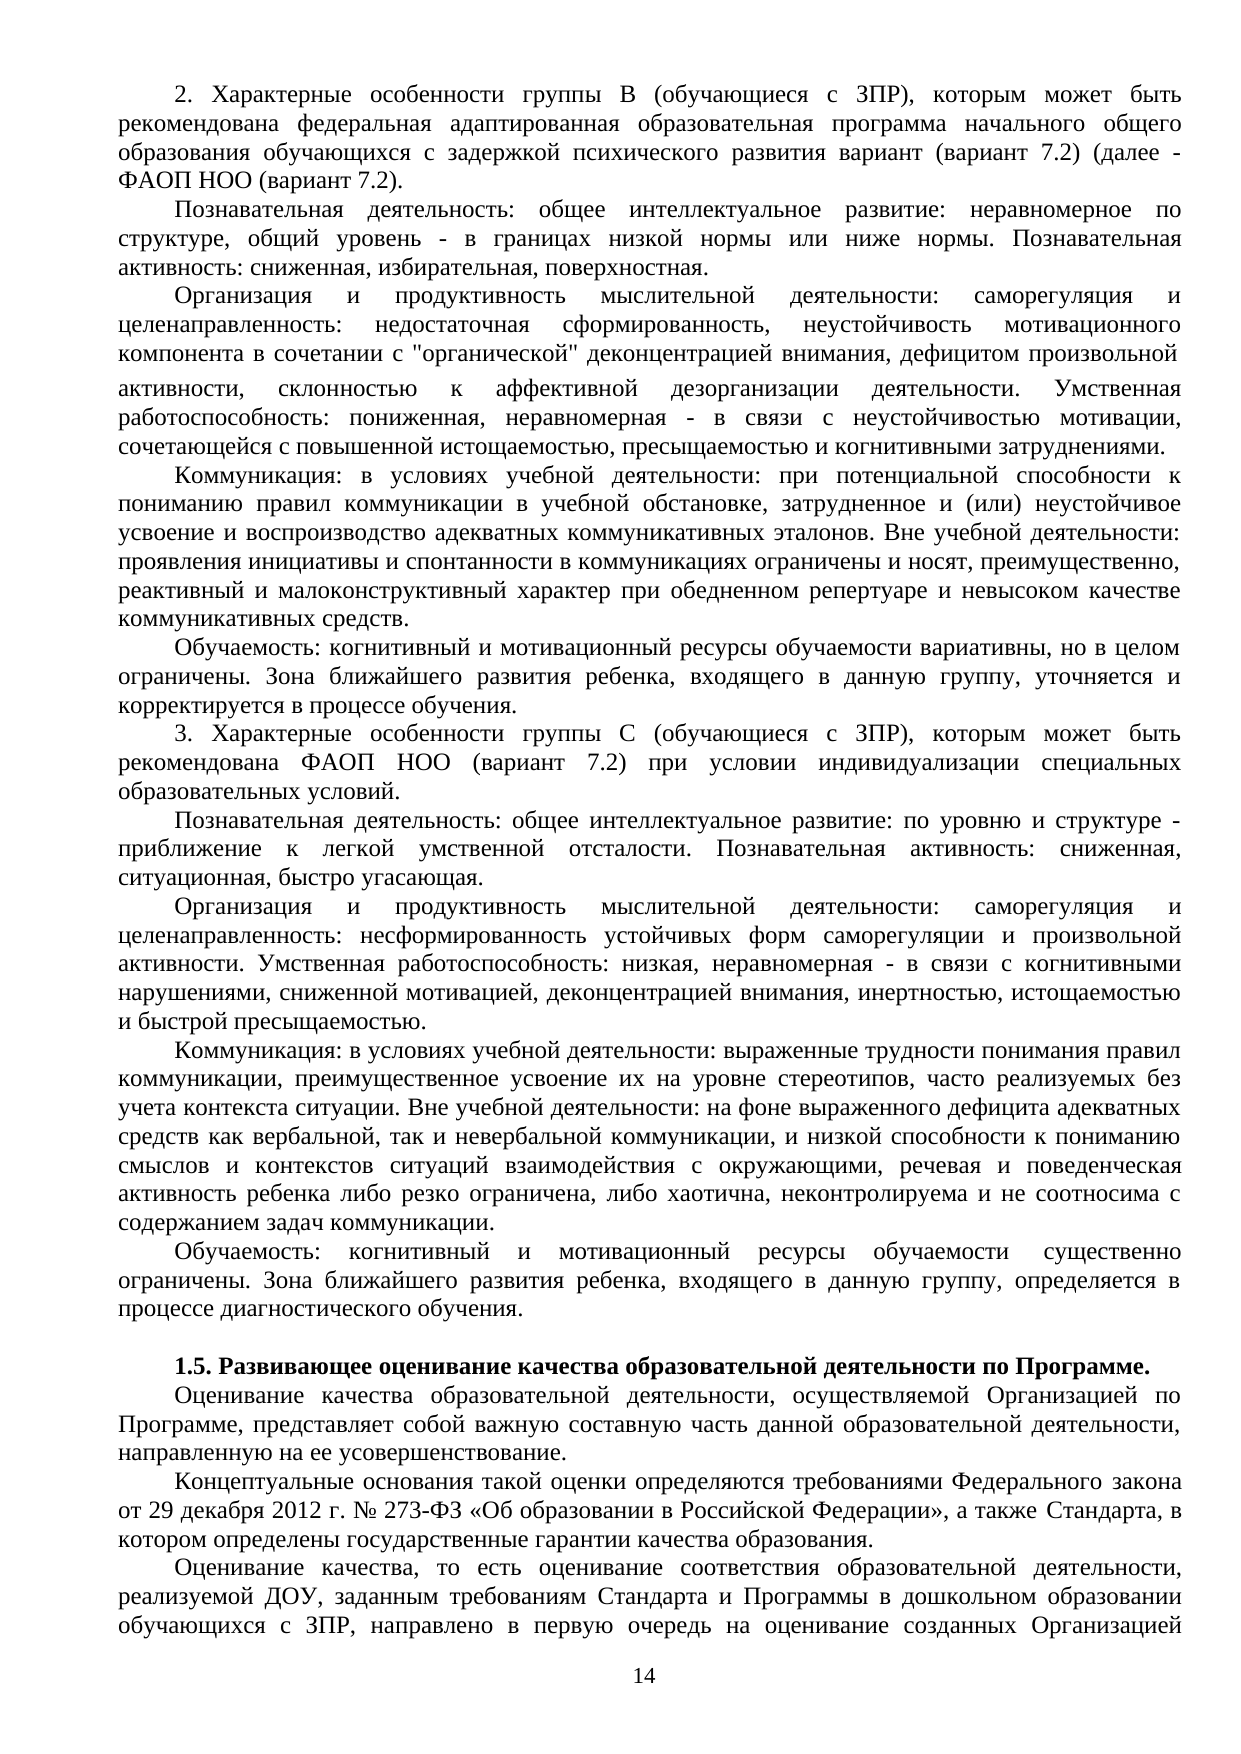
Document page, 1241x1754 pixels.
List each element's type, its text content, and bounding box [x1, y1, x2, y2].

text Коммуникация: в условиях учебной деятельности: при потенциальной способности к пониманию правил коммуникации в учебной обстановке, затрудненное и (или) неустойчивое усвоение и воспроизводство адекватных коммуникативных эталонов. Вне учебной деятельности: проявления инициативы и спонтанности в коммуникациях ограничены и носят, преимущественно, реактивный и малоконструктивный характер при обедненном репертуаре и невысоком качестве коммуникативных средств. [118, 460, 1181, 632]
text Организация и продуктивность мыслительной деятельности: саморегуляция и целенаправленность: недостаточная сформированность, неустойчивость мотивационного компонента в сочетании с "органической" деконцентрацией внимания, дефицитом произвольной [118, 280, 1181, 367]
text Познавательная деятельность: общее интеллектуальное развитие: неравномерное по структуре, общий уровень - в границах низкой нормы или ниже нормы. Познавательная активность: сниженная, избирательная, поверхностная. [118, 194, 1182, 280]
text Коммуникация: в условиях учебной деятельности: выраженные трудности понимания правил коммуникации, преимущественное усвоение их на уровне стереотипов, часто реализуемых без учета контекста ситуации. Вне учебной деятельности: на фоне выраженного дефицита адекватных средств как вербальной, так и невербальной коммуникации, и низкой способности к пониманию смыслов и контекстов ситуаций взаимодействия с окружающими, речевая и поведенческая активность ребенка либо резко ограничена, либо хаотична, неконтролируема и не соотносима с содержанием задач коммуникации. [118, 1035, 1182, 1236]
text Обучаемость: когнитивный и мотивационный ресурсы обучаемости вариативны, но в целом ограничены. Зона ближайшего развития ребенка, входящего в данную группу, уточняется и корректируется в процессе обучения. [118, 632, 1181, 718]
text Концептуальные основания такой оценки определяются требованиями Федерального закона от 29 декабря 2012 г. № 273-ФЗ «Об образовании в Российской Федерации», а также Стандарта, в котором определены государственные гарантии качества образования. [118, 1466, 1182, 1552]
text активности, склонностью к аффективной дезорганизации деятельности. Умственная работоспособность: пониженная, неравномерная - в связи с неустойчивостью мотивации, сочетающейся с повышенной истощаемостью, пресыщаемостью и когнитивными затруднениями. [118, 373, 1181, 460]
subtitle Развивающее оценивание качества образовательной деятельности по Программе. [174, 1351, 1223, 1380]
list Характерные особенности группы В (обучающиеся с ЗПР), которым может быть рекомендована федеральная адаптированная образовательная программа начального общего образования обучающихся с задержкой психического развития вариант (вариант 7.2) (далее - ФАОП НОО (вариант 7.2). [118, 79, 1182, 194]
text Обучаемость: когнитивный и мотивационный ресурсы обучаемости существенно ограничены. Зона ближайшего развития ребенка, входящего в данную группу, определяется в процессе диагностического обучения. [118, 1236, 1182, 1322]
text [118, 1552, 1182, 1639]
text Познавательная деятельность: общее интеллектуальное развитие: по уровню и структуре - приближение к легкой умственной отсталости. Познавательная активность: сниженная, ситуационная, быстро угасающая. [118, 805, 1182, 891]
list Характерные особенности группы С (обучающиеся с ЗПР), которым может быть рекомендована ФАОП НОО (вариант 7.2) при условии индивидуализации специальных образовательных условий. [118, 718, 1181, 805]
text Организация и продуктивность мыслительной деятельности: саморегуляция и целенаправленность: несформированность устойчивых форм саморегуляции и произвольной активности. Умственная работоспособность: низкая, неравномерная - в связи с когнитивными нарушениями, сниженной мотивацией, деконцентрацией внимания, инертностью, истощаемостью и быстрой пресыщаемостью. [118, 891, 1182, 1035]
text Оценивание качества образовательной деятельности, осуществляемой Организацией по Программе, представляет собой важную составную часть данной образовательной деятельности, направленную на ее усовершенствование. [118, 1380, 1181, 1466]
